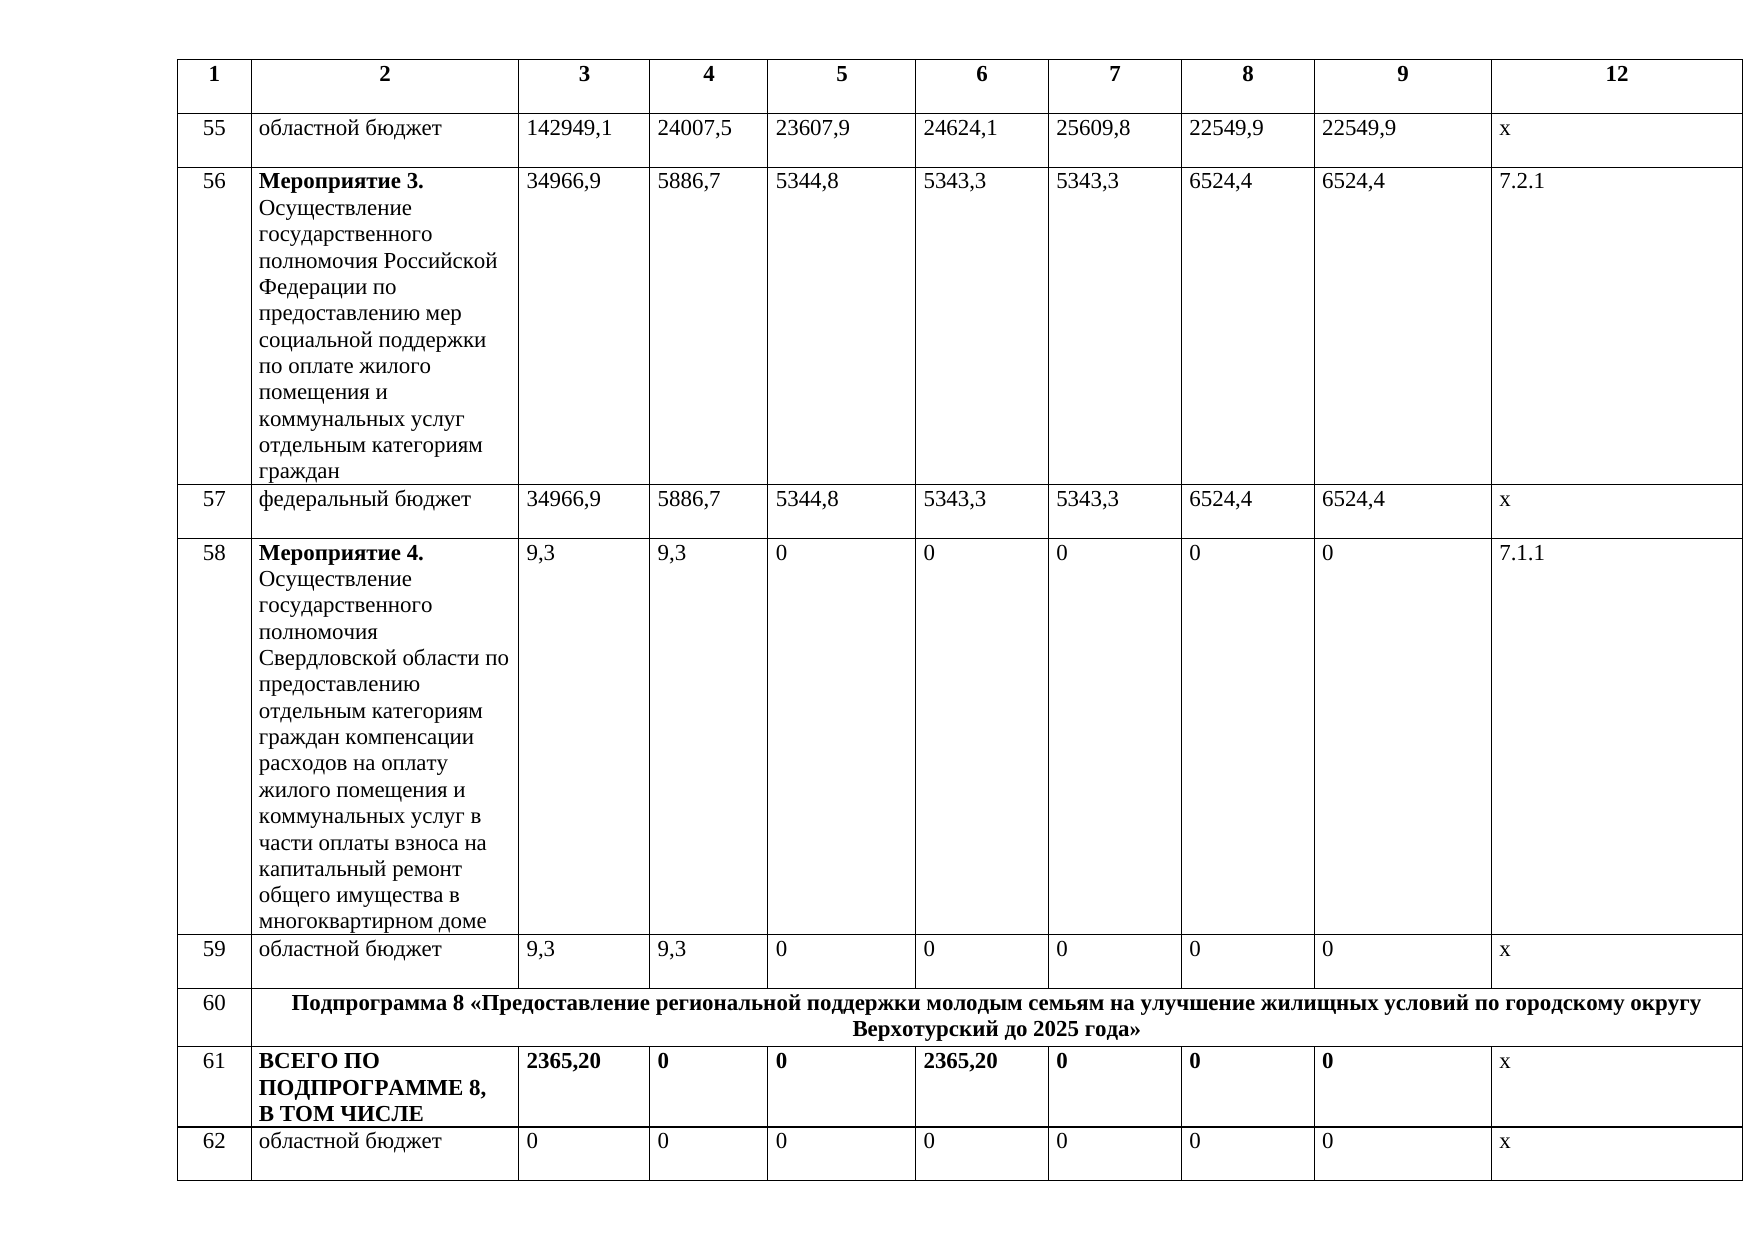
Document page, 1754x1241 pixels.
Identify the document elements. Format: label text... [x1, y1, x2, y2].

table_cell 0 [650, 1128, 767, 1180]
table_header 2 [252, 60, 518, 113]
table_cell 0 [1315, 1128, 1491, 1180]
table_cell 34966,9 [519, 485, 649, 538]
table_cell ВСЕГО ПО ПОДПРОГРАММЕ 8, В ТОМ ЧИСЛЕ [252, 1047, 518, 1126]
table_cell 0 [1182, 1047, 1314, 1126]
table_cell 6524,4 [1315, 485, 1491, 538]
table_cell 0 [1182, 539, 1314, 934]
table_cell 5344,8 [768, 485, 915, 538]
table_header 1 [178, 60, 251, 113]
table_cell 0 [650, 1047, 767, 1126]
table_cell х [1492, 1128, 1742, 1180]
table_cell х [1492, 1047, 1742, 1126]
table_cell 0 [1049, 539, 1181, 934]
table_cell 5343,3 [1049, 168, 1181, 484]
table_header 12 [1492, 60, 1742, 113]
table_header 4 [650, 60, 767, 113]
table_cell 7.2.1 [1492, 168, 1742, 484]
table_cell 9,3 [519, 539, 649, 934]
table_header 5 [768, 60, 915, 113]
table_header 3 [519, 60, 649, 113]
table_cell 7.1.1 [1492, 539, 1742, 934]
table_cell 22549,9 [1315, 114, 1491, 167]
table_cell федеральный бюджет [252, 485, 518, 538]
table_cell 0 [768, 1047, 915, 1126]
table_cell 0 [916, 539, 1048, 934]
table_header 7 [1049, 60, 1181, 113]
table_cell 0 [1315, 539, 1491, 934]
table_cell Подпрограмма 8 «Предоставление региональной поддержки молодым семьям на улучшение жилищных условий по городскому округу Верхотурский до 2025 года» [252, 989, 1742, 1046]
table_cell 2365,20 [519, 1047, 649, 1126]
table_cell областной бюджет [252, 935, 518, 988]
table_cell 0 [768, 935, 915, 988]
table_cell 0 [1315, 1047, 1491, 1126]
table_cell 0 [1049, 1047, 1181, 1126]
table_cell 0 [1182, 1128, 1314, 1180]
table_cell 5343,3 [916, 168, 1048, 484]
table_cell 61 [178, 1047, 251, 1126]
table_cell 60 [178, 989, 251, 1046]
table_cell 0 [768, 1128, 915, 1180]
table_cell 56 [178, 168, 251, 484]
table_cell 9,3 [650, 935, 767, 988]
table_cell 0 [1049, 1128, 1181, 1180]
table_cell 5344,8 [768, 168, 915, 484]
table_cell 0 [1315, 935, 1491, 988]
table_cell 0 [916, 1128, 1048, 1180]
table_cell 59 [178, 935, 251, 988]
table_header 6 [916, 60, 1048, 113]
table_cell 5343,3 [916, 485, 1048, 538]
table_cell областной бюджет [252, 1128, 518, 1180]
table_cell x [1492, 935, 1742, 988]
table_cell 5886,7 [650, 485, 767, 538]
table_cell 9,3 [650, 539, 767, 934]
table_cell x [1492, 114, 1742, 167]
table_cell 24624,1 [916, 114, 1048, 167]
table_cell 0 [1182, 935, 1314, 988]
table_cell 0 [1049, 935, 1181, 988]
table_cell 55 [178, 114, 251, 167]
table_header 9 [1315, 60, 1491, 113]
table_header 8 [1182, 60, 1314, 113]
table_cell 62 [178, 1128, 251, 1180]
table_cell 0 [916, 935, 1048, 988]
table_cell Мероприятие 3. Осуществление государственного полномочия Российской Федерации по предоставлению мер социальной поддержки по оплате жилого помещения и коммунальных услуг отдельным категориям граждан [252, 168, 518, 484]
table_cell 58 [178, 539, 251, 934]
table_cell 57 [178, 485, 251, 538]
table_cell 22549,9 [1182, 114, 1314, 167]
table_cell x [1492, 485, 1742, 538]
table_cell 6524,4 [1182, 168, 1314, 484]
table_cell 0 [519, 1128, 649, 1180]
table_cell 142949,1 [519, 114, 649, 167]
table_cell 34966,9 [519, 168, 649, 484]
table_cell 24007,5 [650, 114, 767, 167]
table_cell 9,3 [519, 935, 649, 988]
table_cell Мероприятие 4. Осуществление государственного полномочия Свердловской области по предоставлению отдельным категориям граждан компенсации расходов на оплату жилого помещения и коммунальных услуг в части оплаты взноса на капитальный ремонт общего имущества в многоквартирном доме [252, 539, 518, 934]
table_cell 25609,8 [1049, 114, 1181, 167]
table_cell областной бюджет [252, 114, 518, 167]
table_cell 6524,4 [1315, 168, 1491, 484]
table_cell 5343,3 [1049, 485, 1181, 538]
table_cell 5886,7 [650, 168, 767, 484]
table_cell 0 [768, 539, 915, 934]
table_cell 2365,20 [916, 1047, 1048, 1126]
table_cell 23607,9 [768, 114, 915, 167]
table_cell 6524,4 [1182, 485, 1314, 538]
table_header [1743, 59, 1754, 113]
